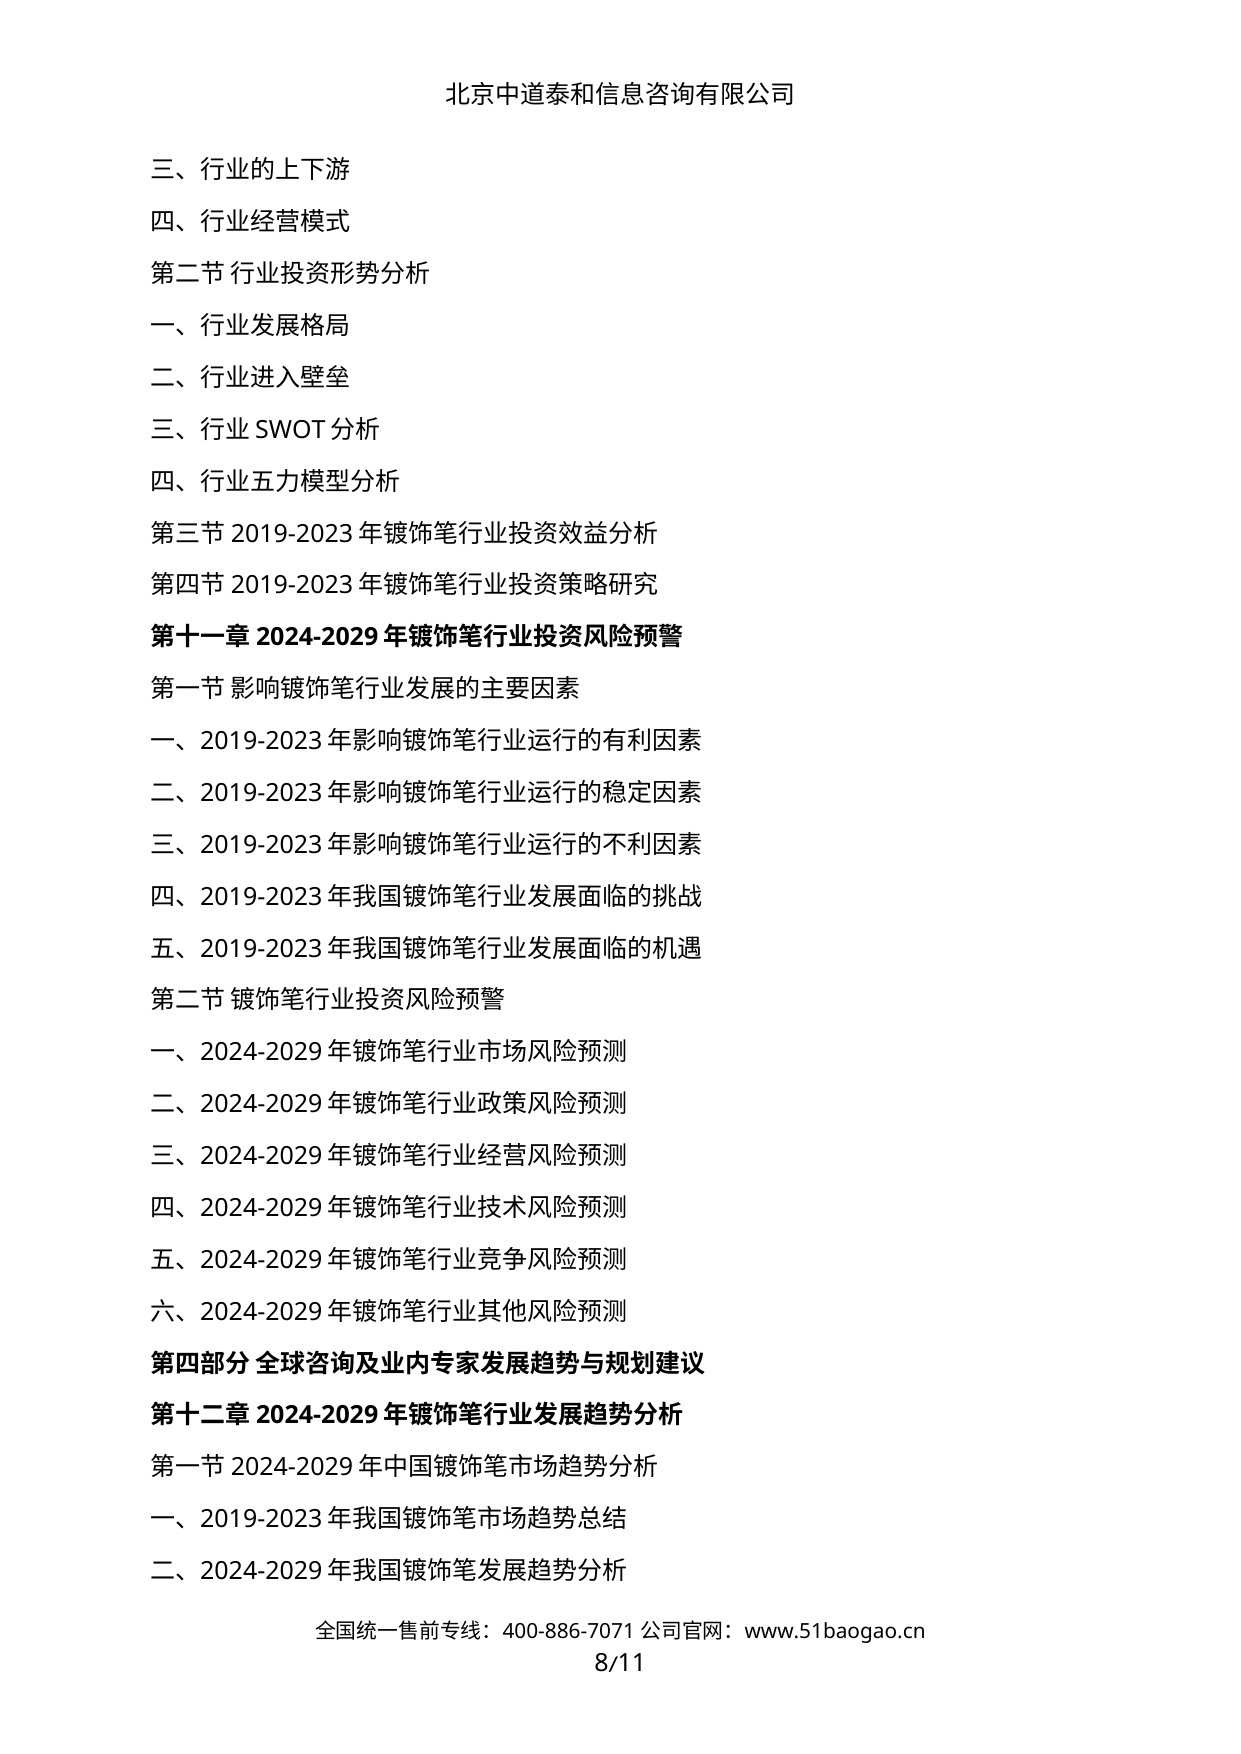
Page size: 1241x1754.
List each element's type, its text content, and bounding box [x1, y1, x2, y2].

text 第三节 2019-2023年镀饰笔行业投资效益分析 [150, 513, 1090, 549]
text 三、2019-2023年影响镀饰笔行业运行的不利因素 [150, 824, 1090, 861]
text 五、2019-2023年我国镀饰笔行业发展面临的机遇 [150, 928, 1090, 964]
text 第二节 行业投资形势分析 [150, 254, 1090, 290]
text 二、2019-2023年影响镀饰笔行业运行的稳定因素 [150, 772, 1090, 809]
text 六、2024-2029年镀饰笔行业其他风险预测 [150, 1291, 1090, 1327]
text 五、2024-2029年镀饰笔行业竞争风险预测 [150, 1239, 1090, 1276]
text 一、2019-2023年我国镀饰笔市场趋势总结 [150, 1499, 1090, 1535]
text 二、2024-2029年我国镀饰笔发展趋势分析 [150, 1551, 1090, 1587]
text 三、2024-2029年镀饰笔行业经营风险预测 [150, 1136, 1090, 1172]
text 四、行业五力模型分析 [150, 461, 1090, 497]
text 第二节 镀饰笔行业投资风险预警 [150, 980, 1090, 1016]
text 四、2024-2029年镀饰笔行业技术风险预测 [150, 1187, 1090, 1224]
text 三、行业的上下游 [150, 150, 1090, 186]
text 一、2024-2029年镀饰笔行业市场风险预测 [150, 1032, 1090, 1068]
text 一、行业发展格局 [150, 306, 1090, 342]
text 第十二章 2024-2029年镀饰笔行业发展趋势分析 [150, 1395, 1090, 1431]
text 二、行业进入壁垒 [150, 357, 1090, 394]
text 四、行业经营模式 [150, 202, 1090, 238]
text 三、行业SWOT分析 [150, 409, 1090, 446]
text 第十一章 2024-2029年镀饰笔行业投资风险预警 [150, 617, 1090, 653]
text 第四部分 全球咨询及业内专家发展趋势与规划建议 [150, 1343, 1090, 1379]
text 二、2024-2029年镀饰笔行业政策风险预测 [150, 1084, 1090, 1120]
text 第一节 2024-2029年中国镀饰笔市场趋势分析 [150, 1447, 1090, 1483]
text 四、2019-2023年我国镀饰笔行业发展面临的挑战 [150, 876, 1090, 912]
text 第四节 2019-2023年镀饰笔行业投资策略研究 [150, 565, 1090, 601]
text 一、2019-2023年影响镀饰笔行业运行的有利因素 [150, 721, 1090, 757]
text 第一节 影响镀饰笔行业发展的主要因素 [150, 669, 1090, 705]
